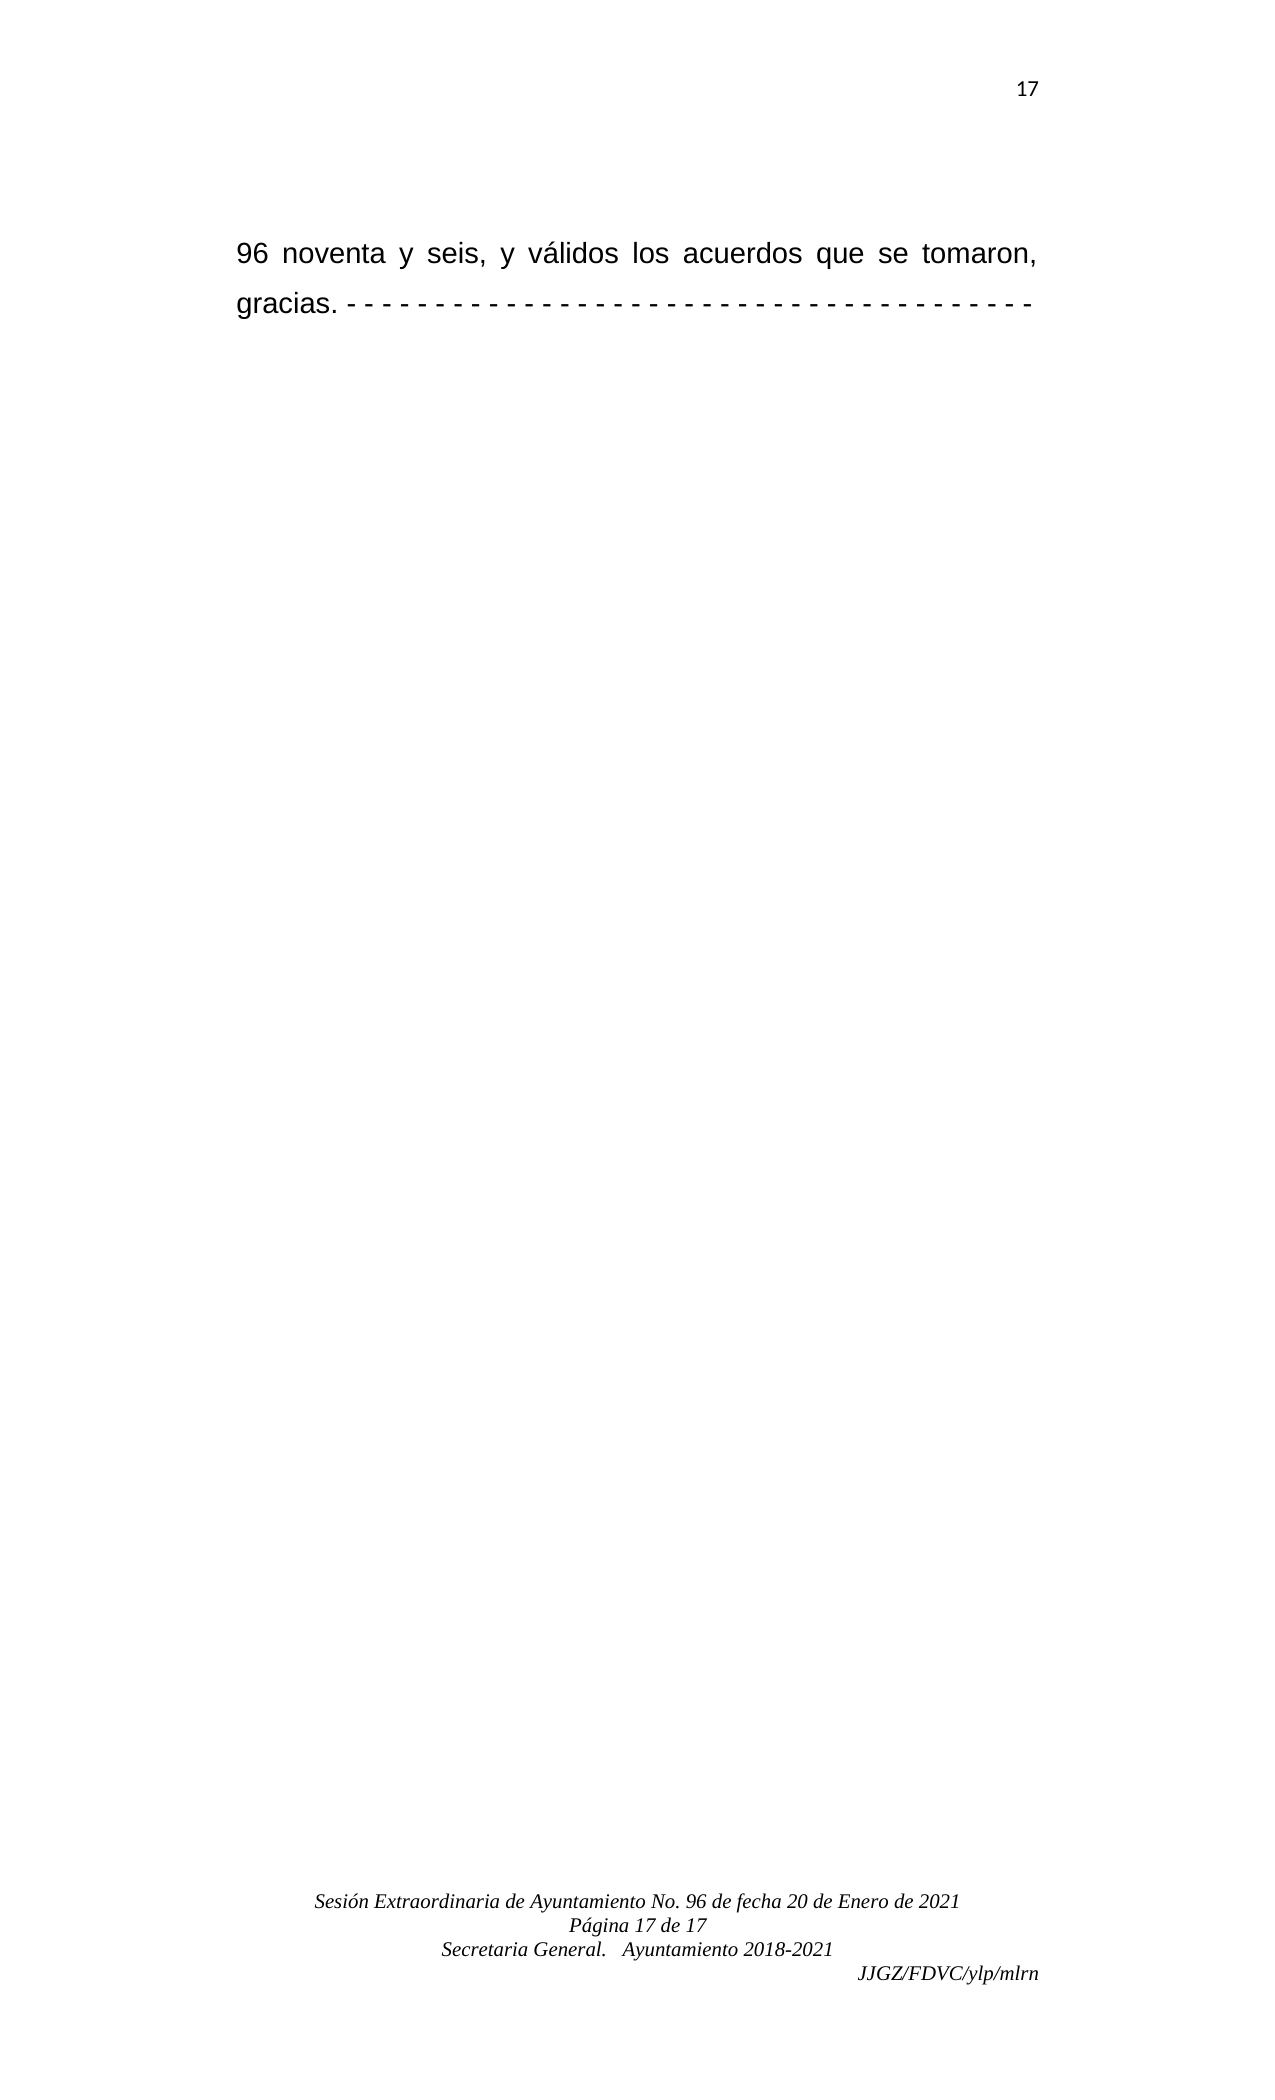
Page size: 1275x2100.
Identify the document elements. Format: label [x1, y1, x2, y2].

text [236, 236, 1039, 320]
